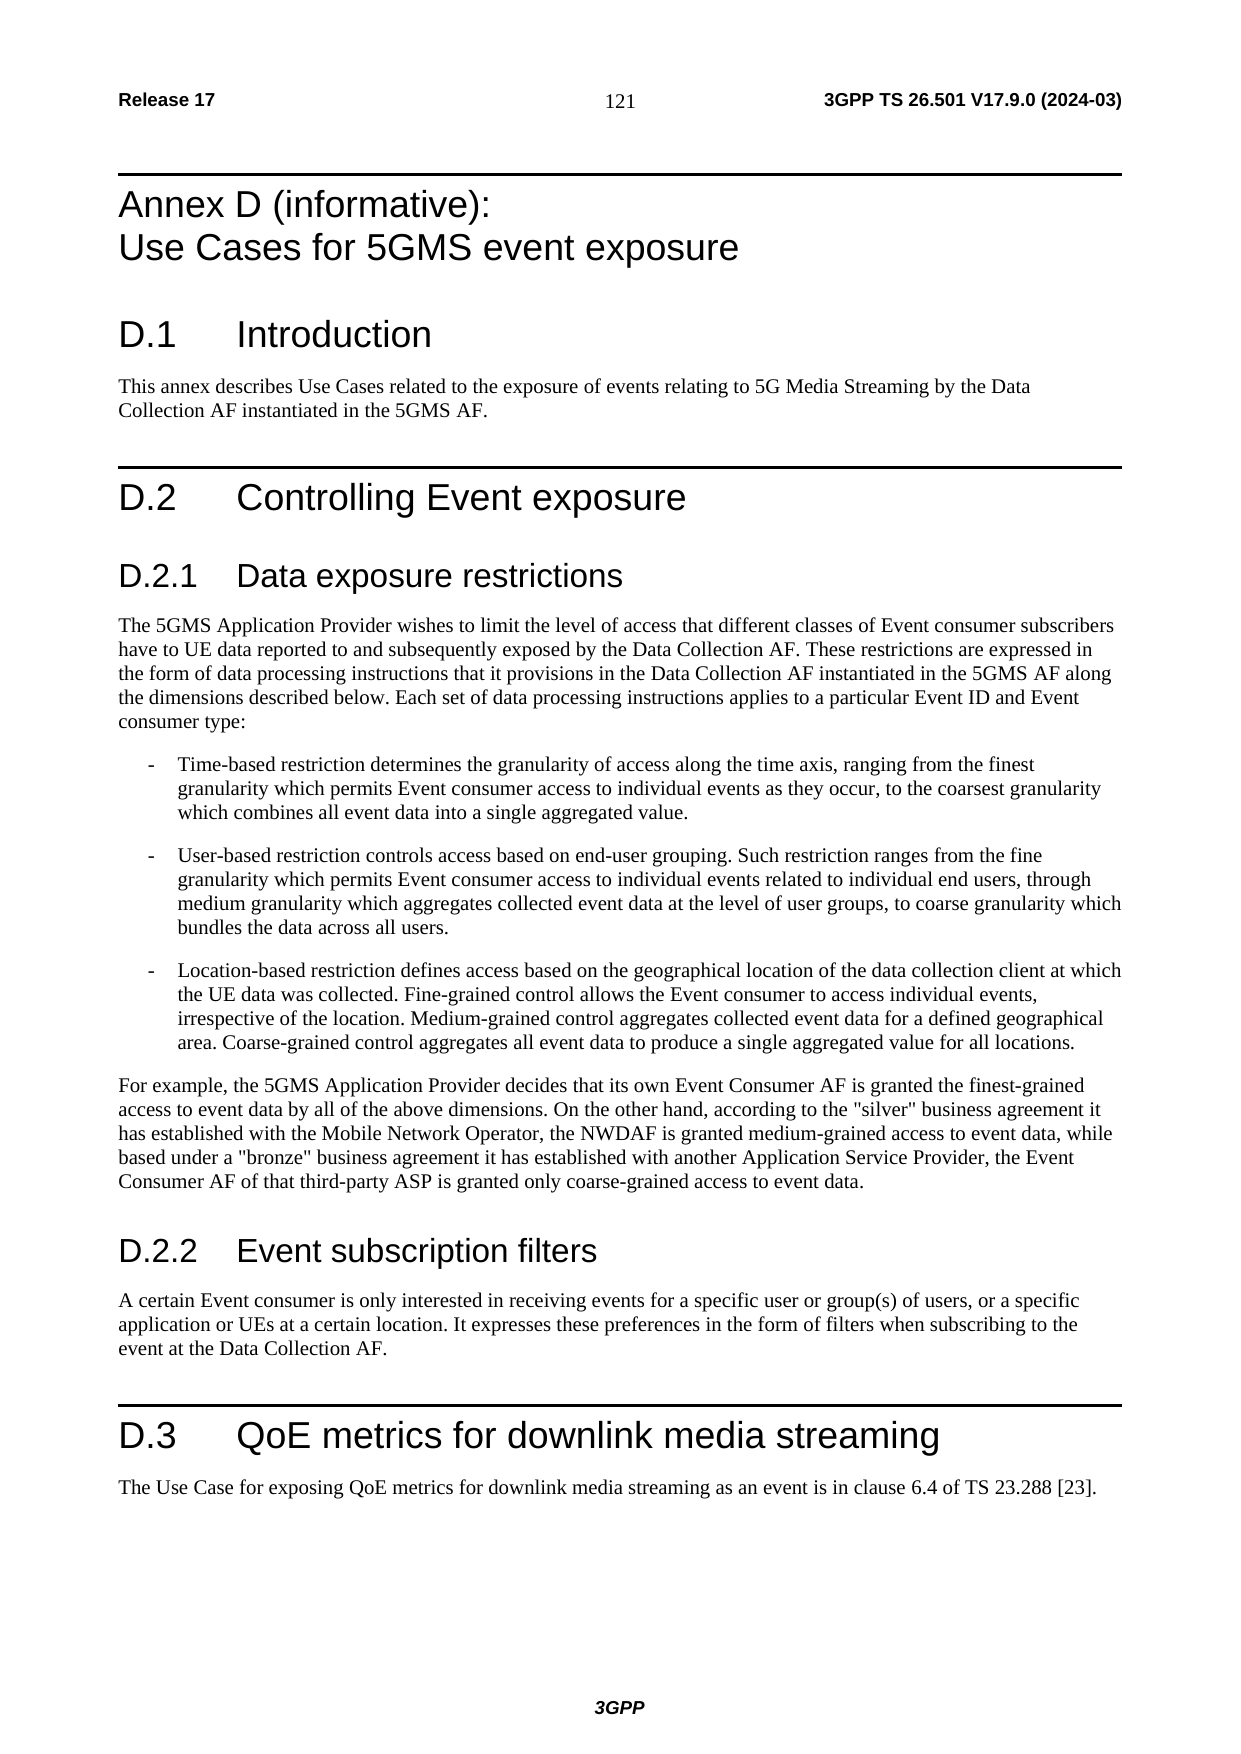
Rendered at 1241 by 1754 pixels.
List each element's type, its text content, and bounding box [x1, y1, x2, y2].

subtitle D.2 Controlling Event exposure [118, 469, 1122, 518]
subtitle D.2.2 Event subscription filters [118, 1231, 1122, 1269]
text This annex describes Use Cases related to the exposure of events relating to 5G Media Streaming by the Data Collection AF instantiated in the 5GMS AF. [118, 374, 1122, 422]
subtitle Annex D (informative): Use Cases for 5GMS event exposure [118, 176, 1122, 268]
subtitle D.1 Introduction [118, 302, 1122, 355]
subtitle D.2.1 Data exposure restrictions [118, 556, 1122, 594]
text - User-based restriction controls access based on end-user grouping. Such restriction ranges from the fine granularity which permits Event consumer access to individual events related to individual end users, through medium granularity which aggregates collected event data at the level of user groups, to coarse granularity which bundles the data across all users. [148, 843, 1122, 939]
text The Use Case for exposing QoE metrics for downlink media streaming as an event is in clause 6.4 of TS 23.288 [23]. [118, 1475, 1122, 1499]
text The 5GMS Application Provider wishes to limit the level of access that different classes of Event consumer subscribers have to UE data reported to and subsequently exposed by the Data Collection AF. These restrictions are expressed in the form of data processing instructions that it provisions in the Data Collection AF instantiated in the 5GMS AF along the dimensions described below. Each set of data processing instructions applies to a particular Event ID and Event consumer type: [118, 613, 1122, 733]
text - Location-based restriction defines access based on the geographical location of the data collection client at which the UE data was collected. Fine-grained control allows the Event consumer to access individual events, irrespective of the location. Medium-grained control aggregates collected event data for a defined geographical area. Coarse-grained control aggregates all event data to produce a single aggregated value for all locations. [148, 958, 1122, 1054]
text A certain Event consumer is only interested in receiving events for a specific user or group(s) of users, or a specific application or UEs at a certain location. It expresses these preferences in the form of filters when subscribing to the event at the Data Collection AF. [118, 1288, 1122, 1360]
text For example, the 5GMS Application Provider decides that its own Event Consumer AF is granted the finest-grained access to event data by all of the above dimensions. On the other hand, according to the "silver" business agreement it has established with the Mobile Network Operator, the NWDAF is granted medium-grained access to event data, while based under a "bronze" business agreement it has established with another Application Service Provider, the Event Consumer AF of that third-party ASP is granted only coarse-grained access to event data. [118, 1073, 1122, 1193]
text - Time-based restriction determines the granularity of access along the time axis, ranging from the finest granularity which permits Event consumer access to individual events as they occur, to the coarsest granularity which combines all event data into a single aggregated value. [148, 752, 1122, 824]
subtitle D.3 QoE metrics for downlink media streaming [118, 1407, 1122, 1456]
